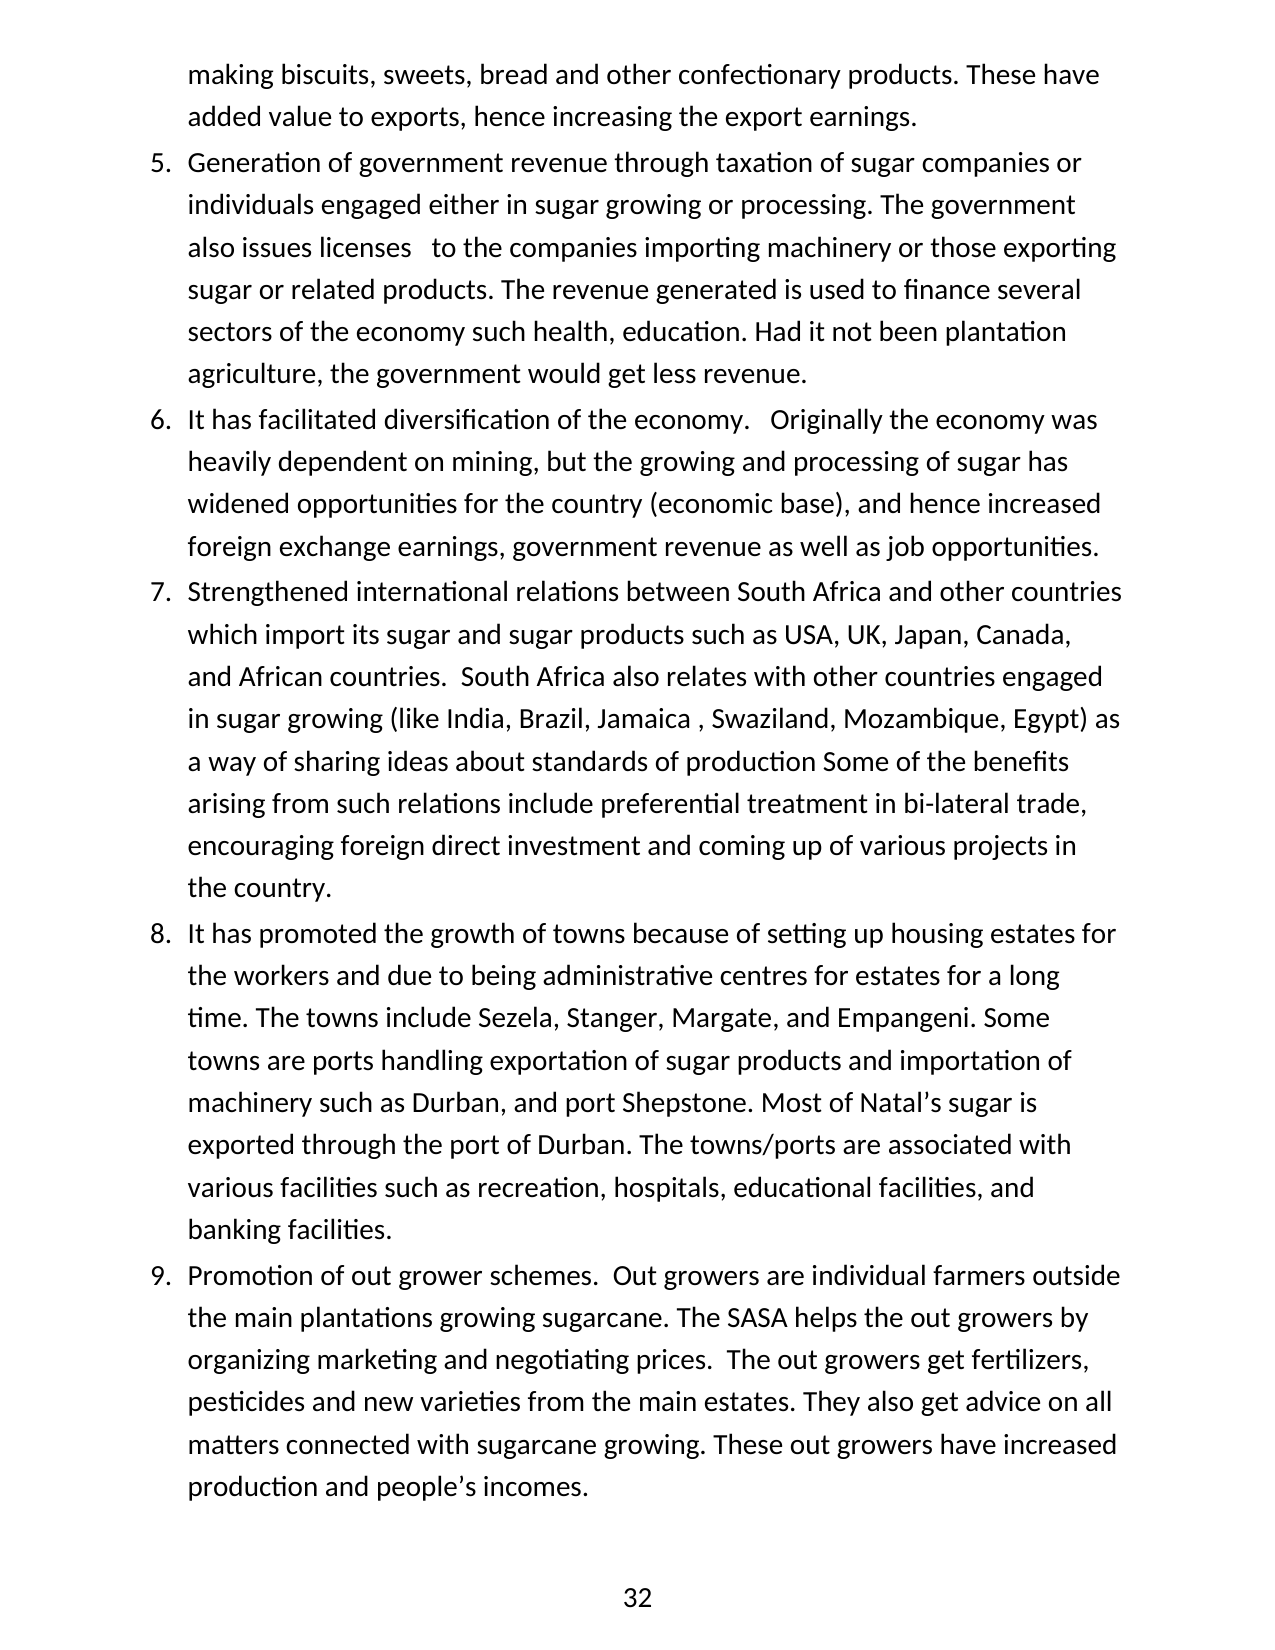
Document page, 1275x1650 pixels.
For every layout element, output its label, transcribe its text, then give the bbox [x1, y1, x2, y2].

list Generation of government revenue through taxation of sugar companies or individuals engaged either in sugar growing or processing. The government also issues licenses to the companies importing machinery or those exporting sugar or related products. The revenue generated is used to finance several sectors of the economy such health, education. Had it not been plantation agriculture, the government would get less revenue. [150, 144, 1123, 391]
list Strengthened international relations between South Africa and other countries which import its sugar and sugar products such as USA, UK, Japan, Canada, and African countries. South Africa also relates with other countries engaged in sugar growing (like India, Brazil, Jamaica , Swaziland, Mozambique, Egypt) as a way of sharing ideas about standards of production Some of the benefits arising from such relations include preferential treatment in bi-lateral trade, encouraging foreign direct investment and coming up of various projects in the country. [150, 573, 1123, 905]
list It has promoted the growth of towns because of setting up housing estates for the workers and due to being administrative centres for estates for a long time. The towns include Sezela, Stanger, Margate, and Empangeni. Some towns are ports handling exportation of sugar products and importation of machinery such as Durban, and port Shepstone. Most of Natal’s sugar is exported through the port of Durban. The towns/ports are associated with various facilities such as recreation, hospitals, educational facilities, and banking facilities. [150, 915, 1123, 1247]
list It has facilitated diversification of the economy. Originally the economy was heavily dependent on mining, but the growing and processing of sugar has widened opportunities for the country (economic base), and hence increased foreign exchange earnings, government revenue as well as job opportunities. [150, 401, 1123, 563]
list Promotion of out grower schemes. Out growers are individual farmers outside the main plantations growing sugarcane. The SASA helps the out growers by organizing marketing and negotiating prices. The out growers get fertilizers, pesticides and new varieties from the main estates. They also get advice on all matters connected with sugarcane growing. These out growers have increased production and people’s incomes. [150, 1257, 1123, 1504]
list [150, 56, 1123, 134]
